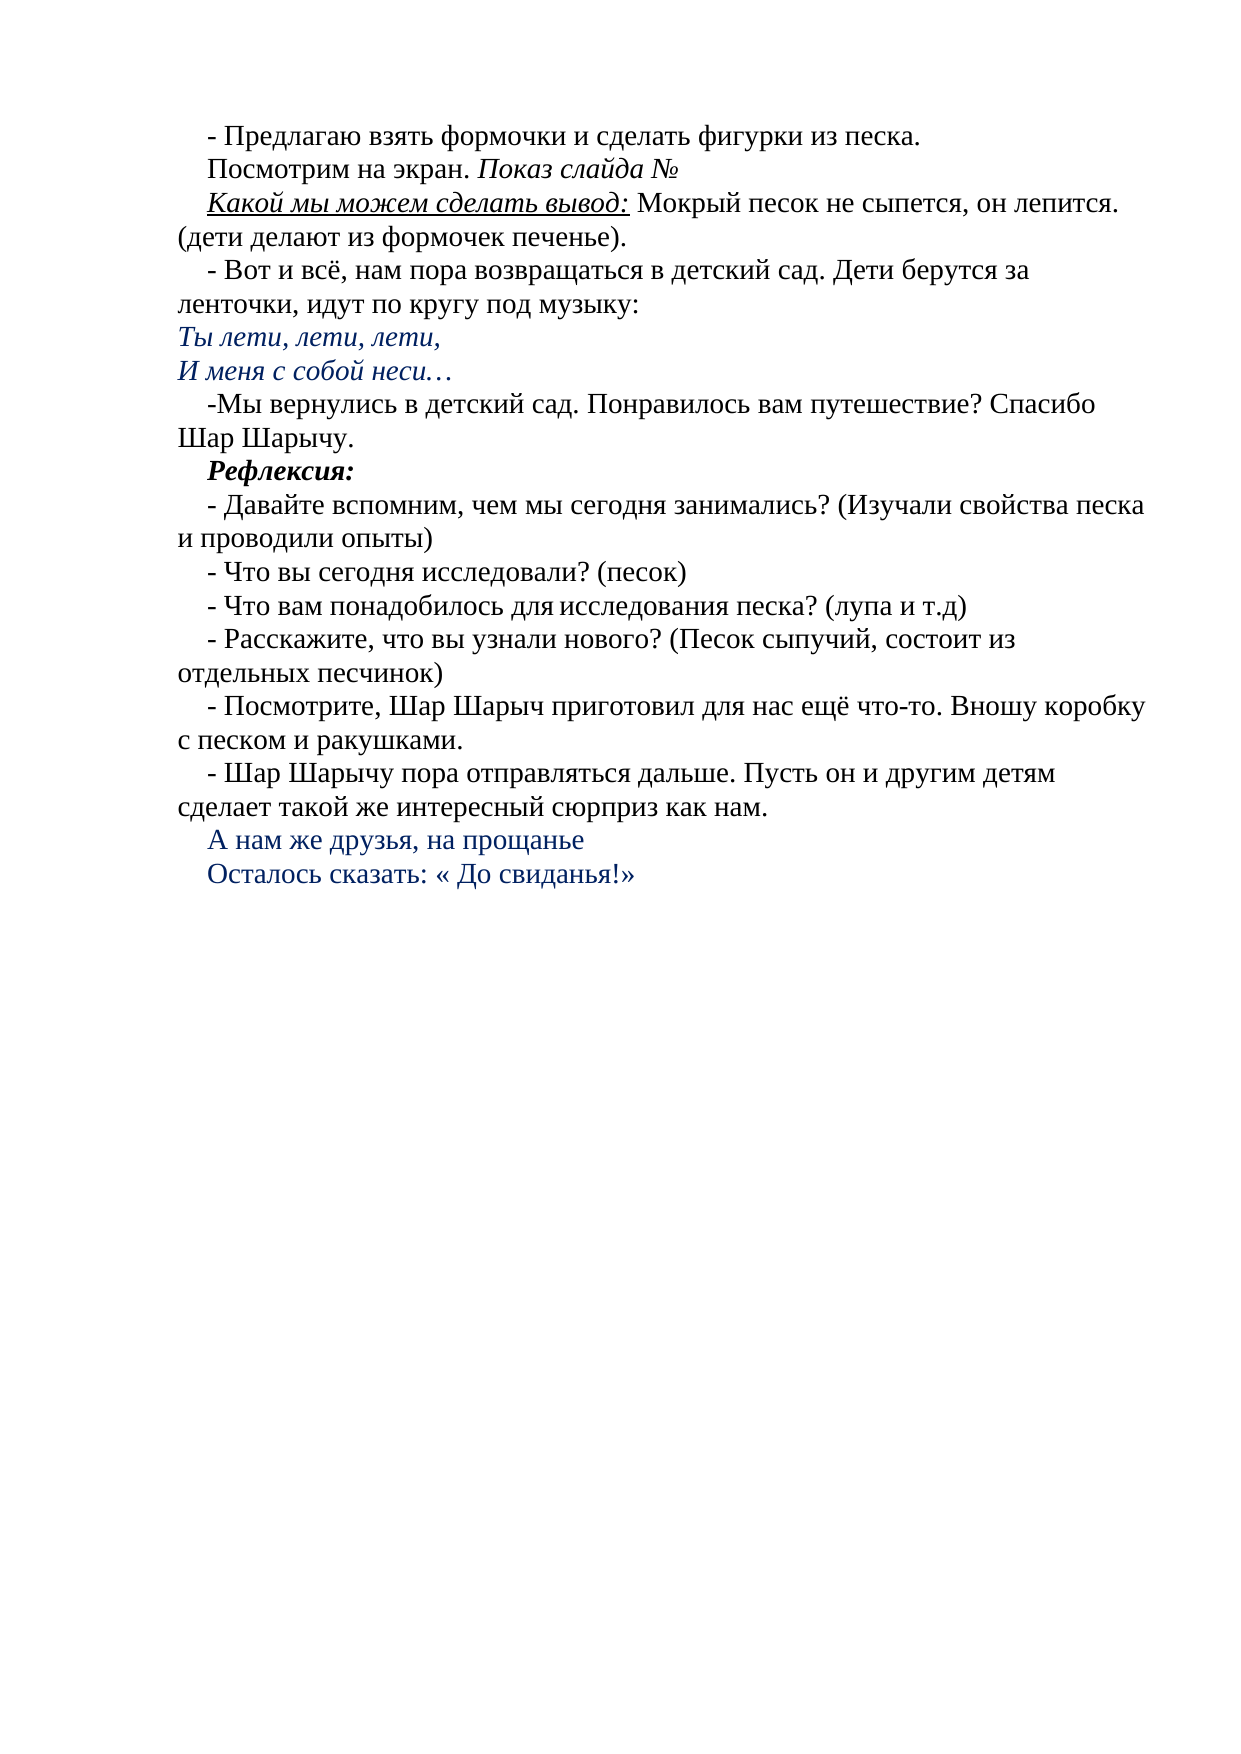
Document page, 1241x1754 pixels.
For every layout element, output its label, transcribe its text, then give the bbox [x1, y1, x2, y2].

text - Вот и всё, нам пора возвращаться в детский сад. Дети берутся за ленточки, идут по кругу под музыку: [177, 252, 1152, 319]
text - Расскажите, что вы узнали нового? (Песок сыпучий, состоит из отдельных песчинок) [177, 621, 1152, 688]
text Какой мы можем сделать вывод: Мокрый песок не сыпется, он лепится. (дети делают из формочек печенье). [177, 185, 1152, 252]
text - Предлагаю взять формочки и сделать фигурки из песка. [177, 118, 1152, 152]
text -Мы вернулись в детский сад. Понравилось вам путешествие? Спасибо Шар Шарычу. [177, 386, 1152, 453]
text Рефлексия: [177, 453, 1152, 487]
text Ты лети, лети, лети, [177, 319, 1152, 353]
text - Посмотрите, Шар Шарыч приготовил для нас ещё что-то. Вношу коробку с песком и ракушками. [177, 688, 1152, 755]
text И меня с собой неси… [177, 353, 1152, 386]
text - Что вы сегодня исследовали? (песок) [177, 554, 1152, 588]
text - Шар Шарычу пора отправляться дальше. Пусть он и другим детям сделает такой же интересный сюрприз как нам. [177, 755, 1152, 822]
text - Давайте вспомним, чем мы сегодня занимались? (Изучали свойства песка и проводили опыты) [177, 487, 1152, 554]
text - Что вам понадобилось для исследования песка? (лупа и т.д) [177, 588, 1152, 621]
text Осталось сказать: « До свиданья!» [177, 856, 1152, 889]
text А нам же друзья, на прощанье [177, 822, 1152, 856]
text Посмотрим на экран. Показ слайда № [177, 152, 1152, 185]
